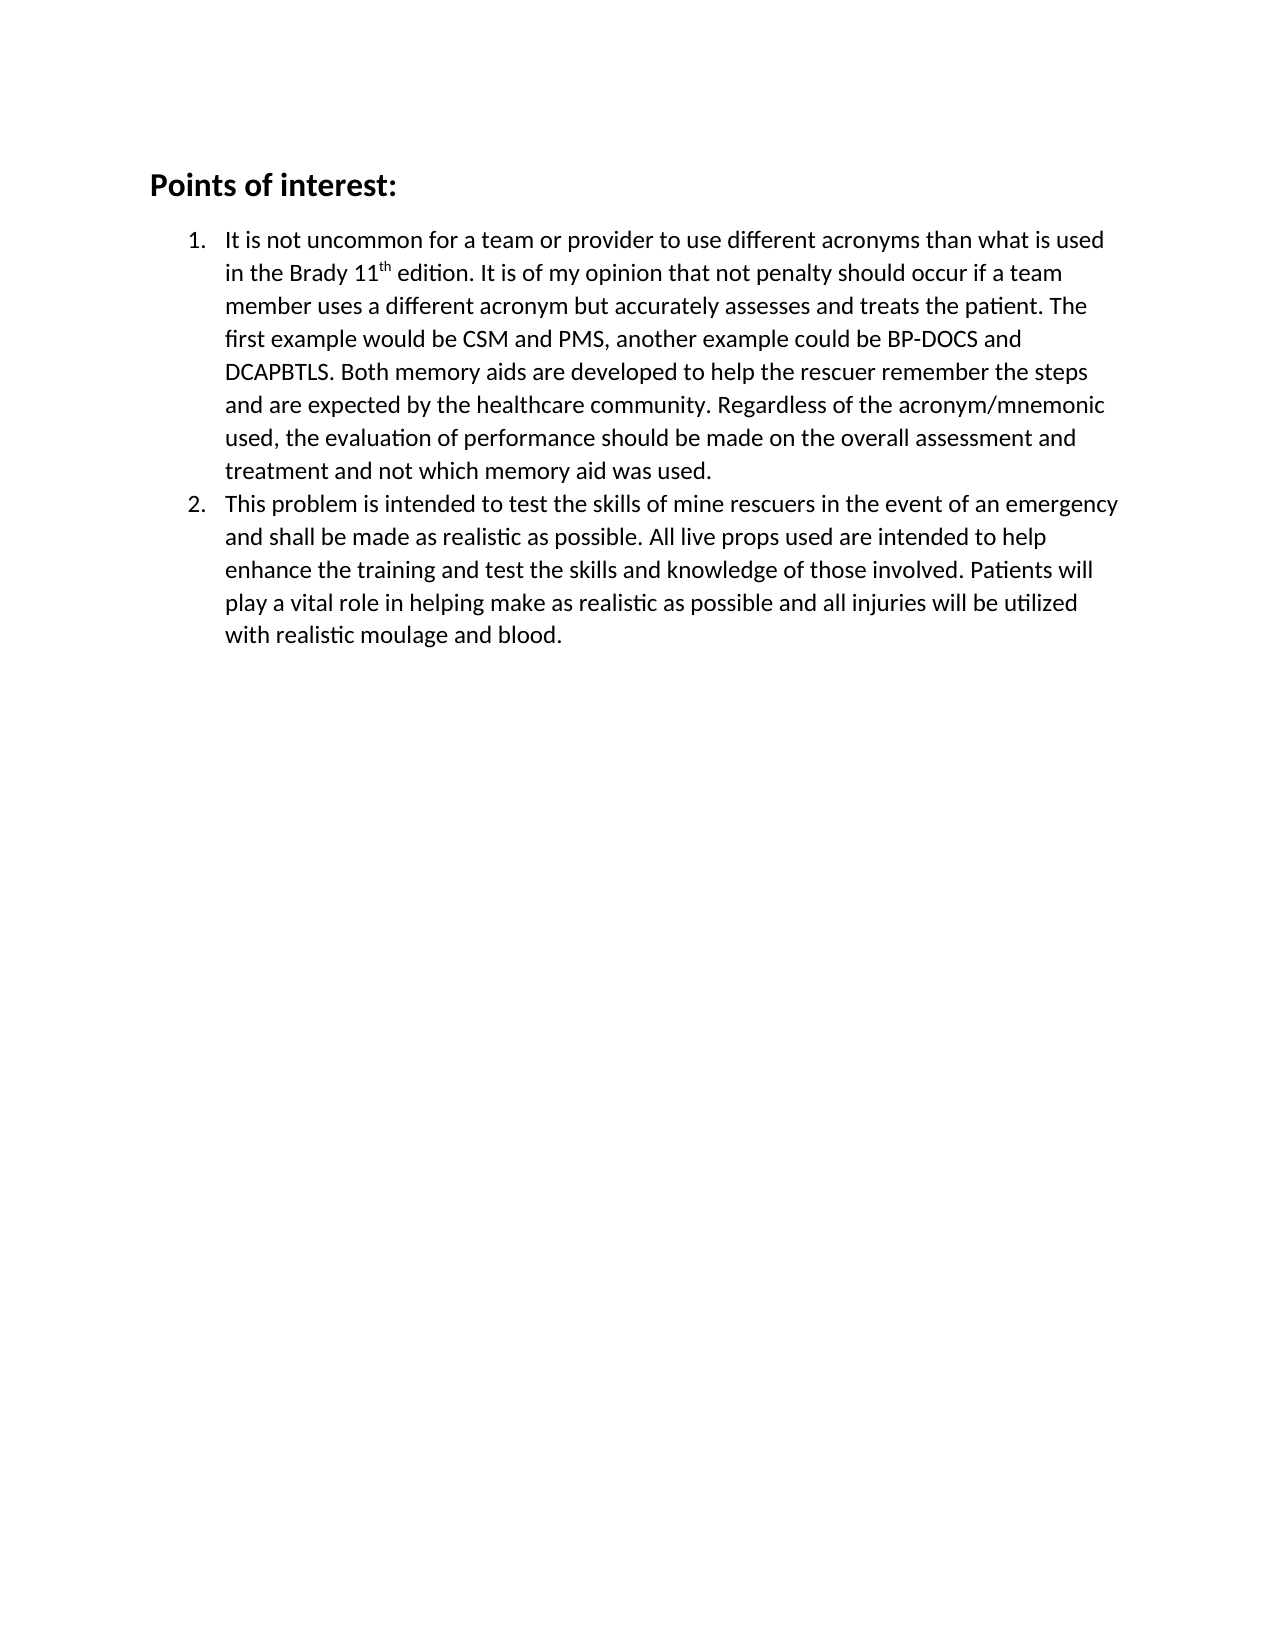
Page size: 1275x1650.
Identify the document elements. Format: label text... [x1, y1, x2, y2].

text Points of interest: [150, 164, 1125, 205]
list It is not uncommon for a team or provider to use different acronyms than what is used in the Brady 11th edition. It is of my opinion that not penalty should occur if a team member uses a different acronym but accurately assesses and treats the patient. The first example would be CSM and PMS, another example could be BP-DOCS and DCAPBTLS. Both memory aids are developed to help the rescuer remember the steps and are expected by the healthcare community. Regardless of the acronym/mnemonic used, the evaluation of performance should be made on the overall assessment and treatment and not which memory aid was used. [187, 225, 1125, 486]
list This problem is intended to test the skills of mine rescuers in the event of an emergency and shall be made as realistic as possible. All live props used are intended to help enhance the training and test the skills and knowledge of those involved. Patients will play a vital role in helping make as realistic as possible and all injuries will be utilized with realistic moulage and blood. [187, 488, 1125, 650]
